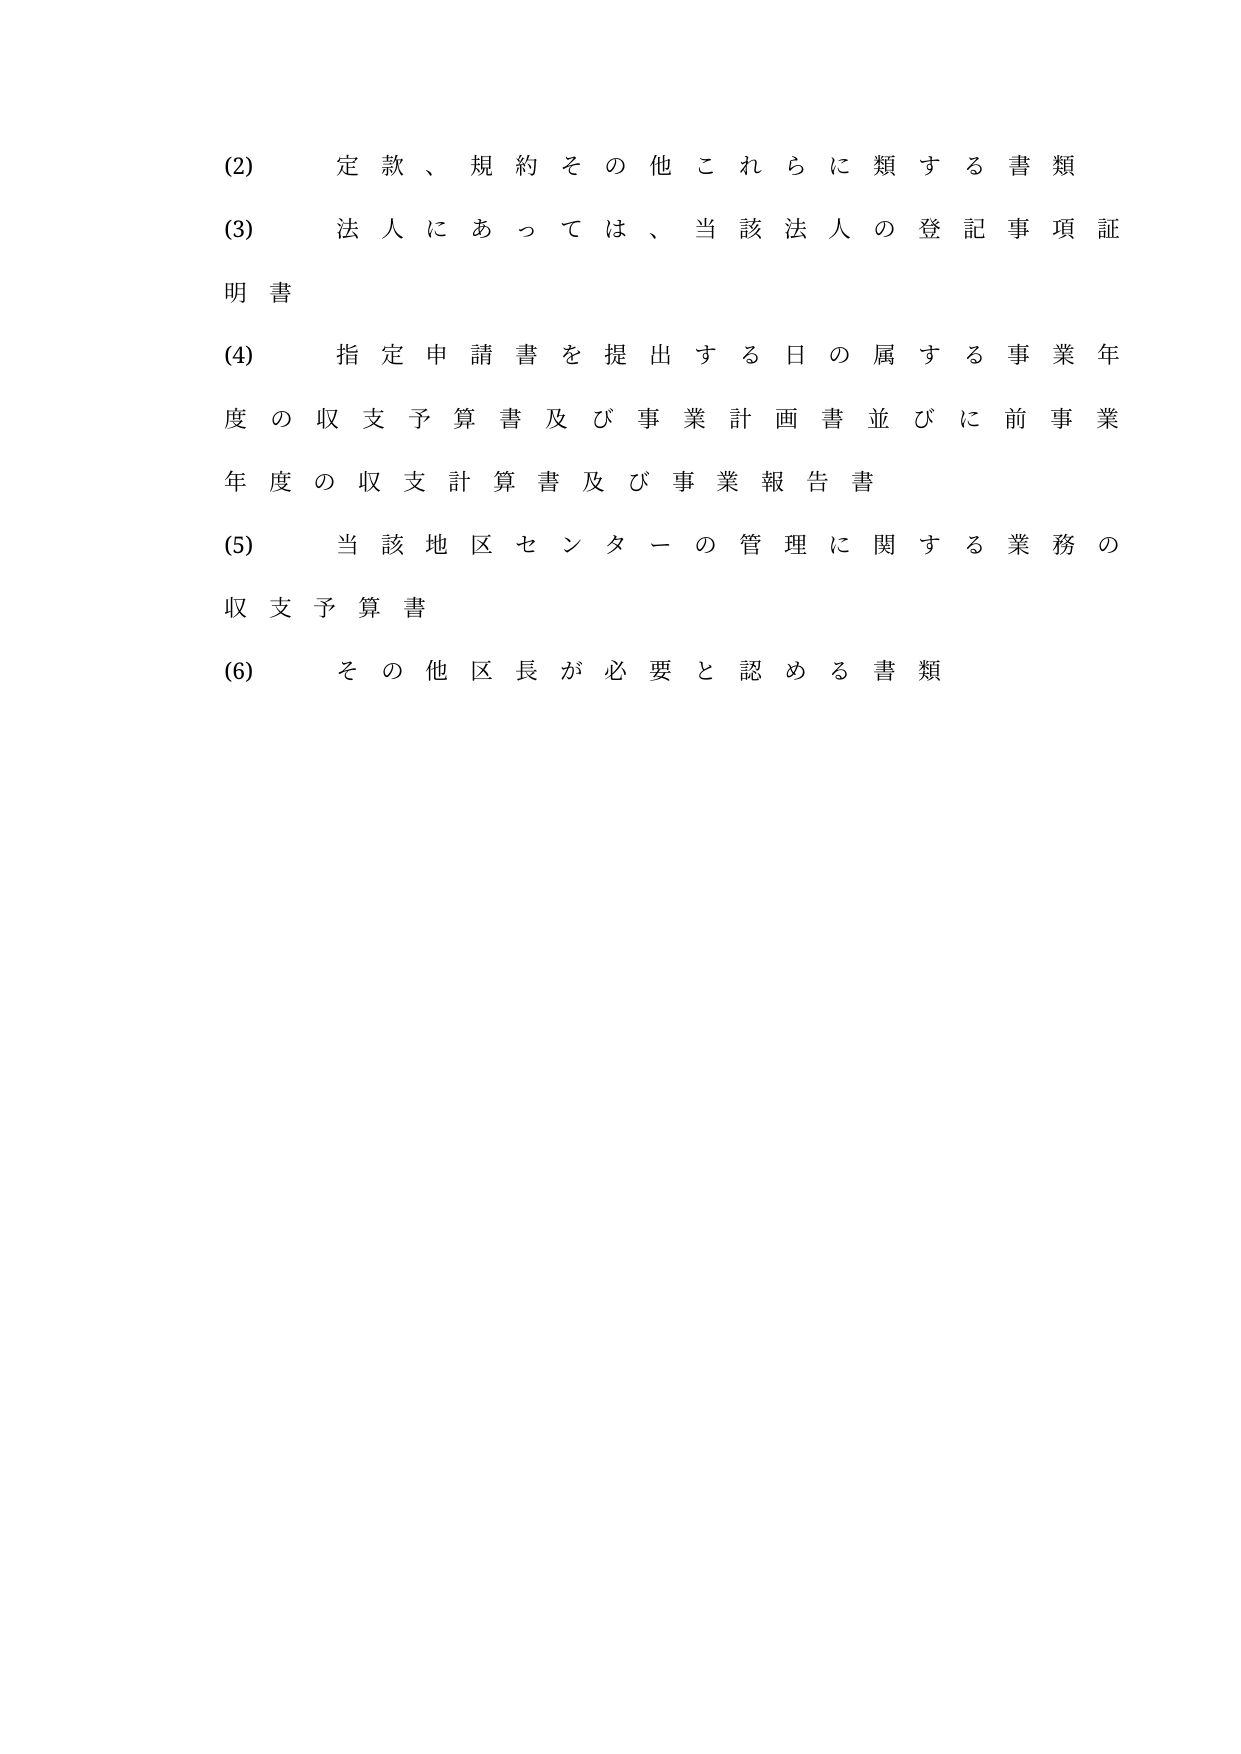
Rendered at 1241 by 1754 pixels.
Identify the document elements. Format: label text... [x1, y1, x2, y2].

text (6) その他区長が必要と認める書類 [157, 638, 1142, 701]
text (3) 法人にあっては、当該法人の登記事項証明書 [157, 196, 1142, 323]
text (5) 当該地区センターの管理に関する業務の収支予算書 [157, 512, 1142, 638]
text (2) 定款、規約その他これらに類する書類 [157, 133, 1142, 196]
text (4) 指定申請書を提出する日の属する事業年度の収支予算書及び事業計画書並びに前事業年度の収支計算書及び事業報告書 [157, 323, 1142, 512]
